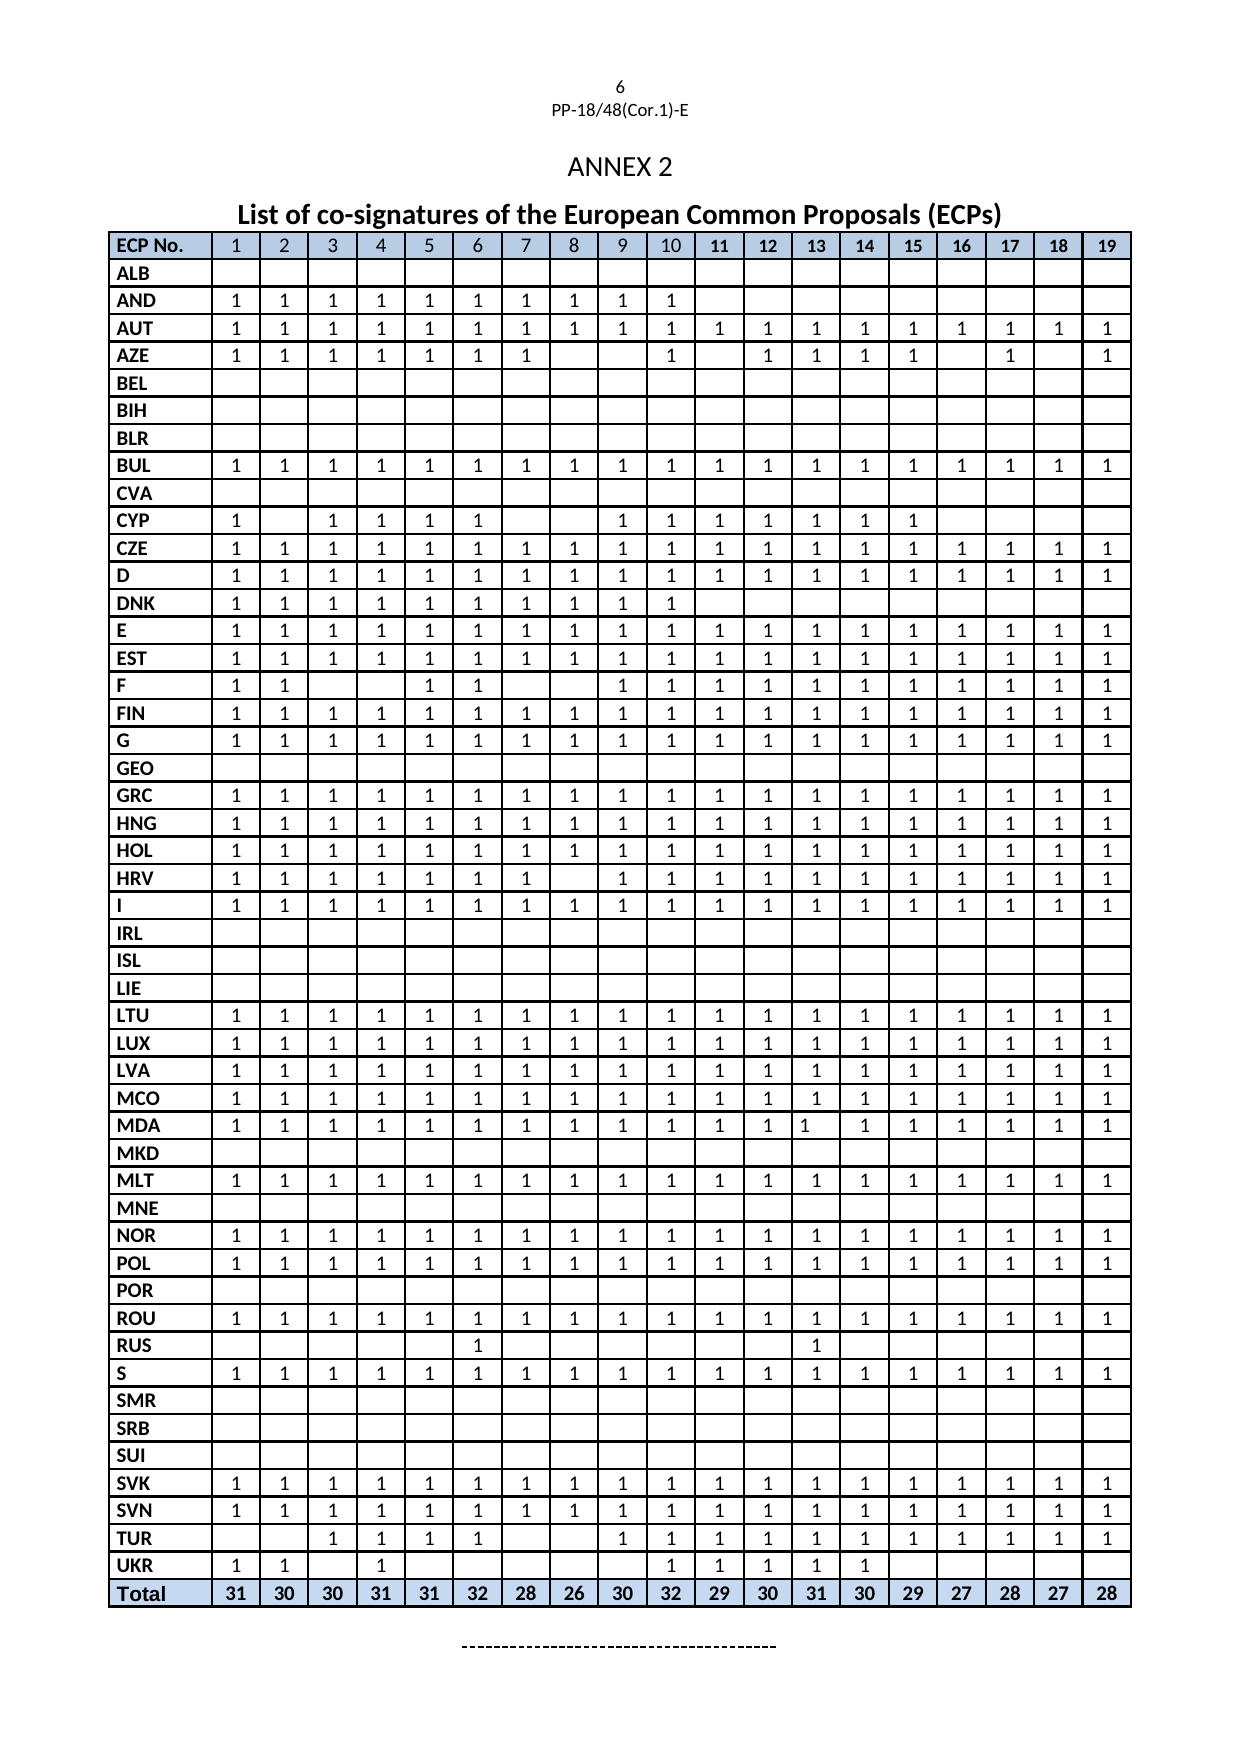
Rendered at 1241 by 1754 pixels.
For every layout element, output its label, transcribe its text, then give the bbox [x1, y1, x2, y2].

table_cell 1 [454, 1360, 501, 1385]
table_cell [648, 1388, 694, 1413]
table_cell 1 [648, 1553, 694, 1578]
table_cell 1 [551, 838, 597, 863]
table_cell MNE [110, 1195, 211, 1220]
table_cell [503, 755, 549, 780]
table_cell [1084, 1333, 1130, 1358]
table_cell 1 [358, 563, 404, 588]
table_cell [213, 1195, 259, 1220]
table_cell 1 [503, 618, 549, 643]
table_cell 31 [406, 1580, 452, 1605]
table_cell [599, 370, 646, 395]
table_cell 1 [987, 1360, 1033, 1385]
table_cell [454, 425, 501, 450]
table_cell [793, 1195, 839, 1220]
table_cell 1 [793, 1058, 839, 1083]
table_cell 1 [406, 673, 452, 698]
table_cell 1 [938, 728, 985, 753]
table_cell [406, 1415, 452, 1440]
table_cell 1 [987, 673, 1033, 698]
table_cell [358, 370, 404, 395]
table_cell 1 [406, 1058, 452, 1083]
table_cell 1 [696, 453, 743, 478]
table_cell 1 [841, 700, 888, 725]
table_cell [745, 480, 791, 505]
table_cell [987, 398, 1033, 423]
table_cell [793, 975, 839, 1000]
table_cell 1 [503, 645, 549, 670]
table_cell 1 [793, 1553, 839, 1578]
table_cell [503, 948, 549, 973]
table_cell [841, 1443, 888, 1468]
table_cell [987, 1195, 1033, 1220]
table_cell [938, 1553, 985, 1578]
table_cell 1 [1084, 1223, 1130, 1248]
table_cell CZE [110, 535, 211, 560]
table_cell 1 [1035, 865, 1081, 890]
table_cell BIH [110, 398, 211, 423]
table_cell 1 [503, 700, 549, 725]
table_cell 1 [309, 1030, 356, 1055]
table_cell 1 [503, 1498, 549, 1523]
table_cell 1 [503, 563, 549, 588]
table_cell 1 [213, 1553, 259, 1578]
table_cell [551, 1443, 597, 1468]
table_cell D [110, 563, 211, 588]
table_cell [309, 370, 356, 395]
table_cell [309, 1388, 356, 1413]
table_cell 1 [890, 700, 936, 725]
table_cell [406, 1278, 452, 1303]
table_cell 1 [648, 563, 694, 588]
table_cell [309, 1415, 356, 1440]
table_cell [793, 948, 839, 973]
table_cell [890, 1195, 936, 1220]
table_cell 1 [841, 1030, 888, 1055]
table_cell 1 [1035, 1525, 1081, 1550]
table_cell 1 [1084, 893, 1130, 918]
table_cell 1 [551, 288, 597, 313]
table_cell 1 [938, 1223, 985, 1248]
table_cell 1 [261, 535, 307, 560]
table_cell 1 [599, 1058, 646, 1083]
table_cell 1 [213, 1498, 259, 1523]
table_cell [696, 948, 743, 973]
table_cell 1 [1084, 1113, 1130, 1138]
table_cell [406, 1553, 452, 1578]
table_cell 1 [696, 1113, 743, 1138]
table_cell [551, 1333, 597, 1358]
table_cell [987, 1388, 1033, 1413]
table_cell [648, 370, 694, 395]
table_cell [309, 755, 356, 780]
table_cell 1 [696, 1168, 743, 1193]
table_cell [793, 755, 839, 780]
table_cell 1 [890, 1498, 936, 1523]
table_cell 1 [358, 618, 404, 643]
table_cell 1 [309, 810, 356, 835]
table_cell 1 [890, 1030, 936, 1055]
table_cell 1 [261, 1058, 307, 1083]
table_cell [1035, 425, 1081, 450]
table_cell 1 [793, 1113, 839, 1138]
table_header 4 [358, 233, 404, 258]
table_cell [841, 920, 888, 945]
table_cell 1 [261, 1470, 307, 1495]
table_cell [406, 260, 452, 285]
table_cell [213, 755, 259, 780]
table_cell [454, 480, 501, 505]
table_cell [793, 1443, 839, 1468]
table_cell 1 [841, 535, 888, 560]
table_cell 1 [503, 1223, 549, 1248]
table_cell 1 [1035, 1305, 1081, 1330]
table_cell [841, 480, 888, 505]
table_cell [890, 370, 936, 395]
table_cell 1 [406, 865, 452, 890]
table_cell [599, 425, 646, 450]
table_cell [261, 1333, 307, 1358]
table_cell 1 [406, 893, 452, 918]
table_cell 1 [696, 893, 743, 918]
table_cell [309, 975, 356, 1000]
table_cell 1 [261, 1250, 307, 1275]
table_cell [841, 425, 888, 450]
table_cell 1 [261, 1553, 307, 1578]
table_cell 1 [503, 453, 549, 478]
table_cell 1 [261, 1223, 307, 1248]
table_cell 1 [551, 728, 597, 753]
table_cell 1 [599, 563, 646, 588]
table_cell 1 [309, 1113, 356, 1138]
table_cell 27 [938, 1580, 985, 1605]
table_cell 1 [454, 1168, 501, 1193]
table_cell 1 [213, 865, 259, 890]
table_cell 1 [648, 288, 694, 313]
table_cell 1 [261, 783, 307, 808]
table_cell [938, 508, 985, 533]
table_cell [358, 673, 404, 698]
table_cell 1 [1035, 453, 1081, 478]
table_cell [696, 343, 743, 368]
table_cell [213, 975, 259, 1000]
table_cell 1 [841, 1553, 888, 1578]
table_cell 1 [309, 1003, 356, 1028]
table_cell 1 [213, 1223, 259, 1248]
table_cell 1 [213, 1168, 259, 1193]
table_cell 1 [987, 1113, 1033, 1138]
table_cell [454, 1443, 501, 1468]
table_cell 1 [358, 645, 404, 670]
table_cell [890, 260, 936, 285]
table_cell [745, 1195, 791, 1220]
table_cell 1 [503, 1113, 549, 1138]
table_cell [696, 425, 743, 450]
table_cell [503, 425, 549, 450]
table_cell 1 [261, 1113, 307, 1138]
table_cell [841, 948, 888, 973]
table_cell SVK [110, 1470, 211, 1495]
table_cell 1 [406, 508, 452, 533]
table_cell 1 [793, 1470, 839, 1495]
table_cell 1 [793, 728, 839, 753]
table_cell 1 [309, 1470, 356, 1495]
table_cell 1 [551, 700, 597, 725]
table_cell [503, 1140, 549, 1165]
table_cell 1 [1035, 1058, 1081, 1083]
table_cell Total [110, 1580, 211, 1605]
table_cell [261, 1388, 307, 1413]
table_cell 1 [696, 1223, 743, 1248]
table_cell 1 [696, 1498, 743, 1523]
table_cell 1 [696, 783, 743, 808]
table_cell [1035, 370, 1081, 395]
table_cell 1 [309, 508, 356, 533]
table_cell [987, 260, 1033, 285]
table_cell 1 [406, 728, 452, 753]
table_cell 1 [309, 728, 356, 753]
table_cell 1 [213, 1030, 259, 1055]
table_cell 1 [309, 645, 356, 670]
table_cell 1 [1035, 1003, 1081, 1028]
table_cell 1 [938, 563, 985, 588]
table_header 3 [309, 233, 356, 258]
table_cell 1 [261, 810, 307, 835]
table_cell 1 [1084, 865, 1130, 890]
table_cell 1 [745, 728, 791, 753]
table_cell [745, 1388, 791, 1413]
table_cell 1 [793, 618, 839, 643]
table_cell [406, 948, 452, 973]
table_cell [938, 425, 985, 450]
table_cell [309, 480, 356, 505]
table_cell 1 [503, 1085, 549, 1110]
table_cell 1 [841, 1058, 888, 1083]
table_cell [358, 948, 404, 973]
table_cell 1 [841, 1305, 888, 1330]
table_cell 1 [1084, 1250, 1130, 1275]
table_cell 1 [890, 535, 936, 560]
table_cell 1 [793, 563, 839, 588]
table_cell 1 [358, 1498, 404, 1523]
table_cell 1 [938, 1113, 985, 1138]
table_cell 1 [309, 563, 356, 588]
table_cell 1 [696, 700, 743, 725]
table_cell 1 [599, 1223, 646, 1248]
table_cell FIN [110, 700, 211, 725]
table_cell 1 [261, 1030, 307, 1055]
table_cell [261, 1415, 307, 1440]
table_cell [551, 370, 597, 395]
table_cell 1 [696, 1030, 743, 1055]
table_cell 1 [1084, 535, 1130, 560]
table_cell 1 [793, 838, 839, 863]
table_cell 1 [503, 1003, 549, 1028]
table_cell [551, 673, 597, 698]
table_cell 1 [1084, 1003, 1130, 1028]
table_cell 1 [599, 1525, 646, 1550]
table_cell 1 [890, 618, 936, 643]
table_cell 1 [213, 288, 259, 313]
table_cell 1 [309, 865, 356, 890]
table_cell SRB [110, 1415, 211, 1440]
table_cell 1 [745, 508, 791, 533]
table_cell 1 [503, 1168, 549, 1193]
text Annex 2 [118, 148, 1122, 183]
table_cell 1 [309, 1168, 356, 1193]
table_cell 1 [454, 1085, 501, 1110]
table_cell [987, 508, 1033, 533]
table_cell 1 [987, 563, 1033, 588]
table_cell 1 [454, 893, 501, 918]
table_cell [358, 480, 404, 505]
table_cell [793, 1415, 839, 1440]
table_cell 1 [599, 1085, 646, 1110]
table_cell 1 [841, 618, 888, 643]
table_header 8 [551, 233, 597, 258]
table_cell [551, 480, 597, 505]
table_cell 1 [1035, 783, 1081, 808]
table_cell 1 [213, 645, 259, 670]
table_cell 1 [648, 343, 694, 368]
table_cell [793, 480, 839, 505]
table_cell [1084, 755, 1130, 780]
table_cell [454, 755, 501, 780]
table_cell [213, 920, 259, 945]
table_cell 1 [309, 618, 356, 643]
table_cell 1 [213, 618, 259, 643]
table_cell 1 [551, 1498, 597, 1523]
table_cell [1035, 920, 1081, 945]
table_cell 1 [648, 508, 694, 533]
table_cell 1 [551, 563, 597, 588]
table_header 18 [1035, 233, 1081, 258]
table_cell 1 [648, 453, 694, 478]
table_cell 1 [1084, 673, 1130, 698]
table_cell 1 [261, 645, 307, 670]
table_cell [696, 288, 743, 313]
table_cell 1 [551, 893, 597, 918]
table_cell [987, 370, 1033, 395]
table_cell 1 [599, 288, 646, 313]
table_cell [648, 260, 694, 285]
table_cell [551, 398, 597, 423]
table_cell 1 [551, 1250, 597, 1275]
table_cell [938, 1140, 985, 1165]
table_cell 1 [696, 563, 743, 588]
table_cell [745, 1415, 791, 1440]
table_cell 1 [1084, 1168, 1130, 1193]
table_cell [358, 1195, 404, 1220]
table_cell [599, 1443, 646, 1468]
table_cell [213, 425, 259, 450]
table_cell 1 [599, 838, 646, 863]
table_cell 1 [938, 535, 985, 560]
table_cell 1 [213, 783, 259, 808]
table_cell 1 [938, 315, 985, 340]
table_cell 1 [1035, 1498, 1081, 1523]
table_cell 30 [745, 1580, 791, 1605]
table_cell [551, 1525, 597, 1550]
table_cell [551, 508, 597, 533]
table_cell 1 [648, 1525, 694, 1550]
table_cell [261, 920, 307, 945]
table_cell [938, 1388, 985, 1413]
table_cell [890, 398, 936, 423]
table_cell 1 [938, 865, 985, 890]
table_cell [309, 1443, 356, 1468]
table_cell 1 [841, 893, 888, 918]
table_cell 1 [406, 288, 452, 313]
table_cell [1035, 1415, 1081, 1440]
table_cell 1 [745, 1113, 791, 1138]
table_cell [696, 1443, 743, 1468]
table_cell 1 [696, 1360, 743, 1385]
table_cell [309, 260, 356, 285]
table_cell MKD [110, 1140, 211, 1165]
table_cell 1 [987, 865, 1033, 890]
table_cell ROU [110, 1305, 211, 1330]
table_cell 1 [841, 1003, 888, 1028]
table_cell 1 [938, 838, 985, 863]
table_cell [1084, 948, 1130, 973]
table_cell 1 [599, 453, 646, 478]
table_cell 30 [261, 1580, 307, 1605]
table_cell [841, 260, 888, 285]
table_cell 1 [1084, 645, 1130, 670]
table_cell 1 [745, 783, 791, 808]
table_cell [841, 590, 888, 615]
table_cell [1084, 1553, 1130, 1578]
table_cell 1 [987, 645, 1033, 670]
table_header 9 [599, 233, 646, 258]
table_cell 1 [696, 1553, 743, 1578]
table_cell 1 [890, 1058, 936, 1083]
table_cell 1 [1035, 645, 1081, 670]
table_cell 1 [599, 508, 646, 533]
table_cell 1 [890, 1168, 936, 1193]
table_cell 1 [213, 590, 259, 615]
table_cell 1 [938, 810, 985, 835]
table_cell 1 [648, 865, 694, 890]
table_cell 1 [551, 453, 597, 478]
table_cell 1 [599, 535, 646, 560]
table_cell 1 [358, 1470, 404, 1495]
table_cell 1 [454, 590, 501, 615]
table_cell 1 [745, 1250, 791, 1275]
table_cell 1 [503, 838, 549, 863]
table_cell 1 [551, 1058, 597, 1083]
table_cell 1 [551, 618, 597, 643]
table_cell 1 [213, 893, 259, 918]
table_cell [503, 673, 549, 698]
table_cell 1 [648, 1305, 694, 1330]
table_cell 1 [841, 563, 888, 588]
table_cell [890, 590, 936, 615]
table_cell [261, 975, 307, 1000]
table_cell 1 [938, 783, 985, 808]
table_cell 1 [696, 1085, 743, 1110]
table_cell [406, 1333, 452, 1358]
table_cell 1 [696, 1305, 743, 1330]
table_header 10 [648, 233, 694, 258]
table_cell BEL [110, 370, 211, 395]
table_cell [745, 398, 791, 423]
table_cell [987, 590, 1033, 615]
table_cell 1 [1084, 1525, 1130, 1550]
table_cell 1 [696, 673, 743, 698]
table_cell MDA [110, 1113, 211, 1138]
table_cell 1 [987, 618, 1033, 643]
table_cell [599, 1195, 646, 1220]
table_cell 1 [648, 893, 694, 918]
table_cell 1 [1035, 728, 1081, 753]
table_cell 1 [213, 1470, 259, 1495]
table_cell 1 [261, 563, 307, 588]
table_cell 1 [938, 700, 985, 725]
table_cell 1 [309, 315, 356, 340]
table_cell 1 [406, 1305, 452, 1330]
table_cell [987, 920, 1033, 945]
table_cell [890, 480, 936, 505]
table_cell 1 [213, 1003, 259, 1028]
table_cell [648, 975, 694, 1000]
table_cell [406, 975, 452, 1000]
table_cell [745, 590, 791, 615]
table_cell [1035, 288, 1081, 313]
table_cell [1035, 975, 1081, 1000]
table_cell [551, 1388, 597, 1413]
table_cell 1 [551, 1470, 597, 1495]
table_cell 1 [261, 700, 307, 725]
table_cell 1 [890, 315, 936, 340]
table_cell 1 [1035, 1168, 1081, 1193]
table_cell 1 [938, 618, 985, 643]
table_cell 1 [213, 728, 259, 753]
table_cell 1 [648, 1223, 694, 1248]
table_cell MCO [110, 1085, 211, 1110]
table_cell 1 [454, 535, 501, 560]
table_cell 1 [696, 728, 743, 753]
table_cell 1 [309, 838, 356, 863]
table_cell 1 [309, 288, 356, 313]
table_cell [987, 1140, 1033, 1165]
table_cell 1 [213, 1085, 259, 1110]
table_cell TUR [110, 1525, 211, 1550]
table_cell LTU [110, 1003, 211, 1028]
table_cell [551, 343, 597, 368]
table_cell [745, 1443, 791, 1468]
table_cell 1 [648, 838, 694, 863]
table_cell [261, 508, 307, 533]
table_cell 1 [406, 1085, 452, 1110]
table_cell 1 [261, 893, 307, 918]
table_cell [309, 948, 356, 973]
table_cell [261, 398, 307, 423]
table_cell 1 [987, 810, 1033, 835]
table_cell [503, 1388, 549, 1413]
table_cell 1 [599, 1470, 646, 1495]
table_cell 1 [503, 288, 549, 313]
table_header 15 [890, 233, 936, 258]
table_cell 1 [745, 1360, 791, 1385]
table_cell [599, 1333, 646, 1358]
table_cell 1 [696, 1525, 743, 1550]
table_header 19 [1084, 233, 1130, 258]
table_cell 1 [406, 1470, 452, 1495]
table_cell [890, 948, 936, 973]
table_cell 1 [890, 1470, 936, 1495]
table_cell 1 [890, 1085, 936, 1110]
table_cell 1 [454, 645, 501, 670]
table_cell [1084, 590, 1130, 615]
table_cell [1084, 1415, 1130, 1440]
table_cell 1 [648, 810, 694, 835]
table_cell 26 [551, 1580, 597, 1605]
table_cell [696, 920, 743, 945]
table_cell SVN [110, 1498, 211, 1523]
table_cell [454, 1388, 501, 1413]
table_cell [890, 1415, 936, 1440]
table_cell AND [110, 288, 211, 313]
table_cell [503, 370, 549, 395]
table_cell [599, 755, 646, 780]
table_cell 1 [793, 1223, 839, 1248]
table_cell 1 [551, 810, 597, 835]
table_cell 1 [987, 315, 1033, 340]
table_cell [309, 1195, 356, 1220]
table_cell 1 [745, 1553, 791, 1578]
table_cell 1 [841, 1470, 888, 1495]
table_cell 1 [358, 1085, 404, 1110]
table_cell [309, 920, 356, 945]
table_cell 1 [793, 865, 839, 890]
table_cell 1 [890, 893, 936, 918]
table_cell 1 [841, 1525, 888, 1550]
table_cell [599, 1388, 646, 1413]
table_cell [793, 920, 839, 945]
table_cell 1 [309, 1498, 356, 1523]
table_cell 1 [358, 590, 404, 615]
table_cell 1 [358, 893, 404, 918]
table_cell 1 [503, 535, 549, 560]
table_cell [261, 1195, 307, 1220]
table_cell [987, 1553, 1033, 1578]
table_cell 1 [358, 453, 404, 478]
table_cell 1 [406, 590, 452, 615]
table_cell 1 [358, 1168, 404, 1193]
table_cell 1 [309, 1223, 356, 1248]
table_cell [648, 755, 694, 780]
table_cell S [110, 1360, 211, 1385]
table_cell 1 [358, 865, 404, 890]
table_cell 1 [309, 893, 356, 918]
table_cell 1 [503, 1058, 549, 1083]
table_cell [793, 425, 839, 450]
table_cell 1 [793, 1525, 839, 1550]
table_cell [890, 975, 936, 1000]
table_cell 1 [503, 1470, 549, 1495]
table_cell 1 [987, 1003, 1033, 1028]
table_cell 1 [648, 618, 694, 643]
table_cell 1 [745, 1168, 791, 1193]
table_cell 1 [261, 728, 307, 753]
table_cell 1 [1084, 1470, 1130, 1495]
table_cell 1 [793, 508, 839, 533]
table_cell 1 [1084, 700, 1130, 725]
table_cell 1 [454, 1470, 501, 1495]
table_cell 1 [1084, 1305, 1130, 1330]
table_cell 1 [261, 1305, 307, 1330]
table_cell [551, 975, 597, 1000]
table_cell 1 [1084, 1498, 1130, 1523]
table_cell [1035, 755, 1081, 780]
table_cell [938, 1278, 985, 1303]
table_cell 1 [793, 893, 839, 918]
table_cell 1 [599, 1360, 646, 1385]
table_cell [1035, 508, 1081, 533]
table_cell [1084, 260, 1130, 285]
table_cell [1084, 975, 1130, 1000]
table_cell 1 [406, 1525, 452, 1550]
table_cell [358, 260, 404, 285]
table_cell 1 [1084, 563, 1130, 588]
table_cell [1084, 1195, 1130, 1220]
table_cell 1 [406, 645, 452, 670]
table_cell 1 [745, 343, 791, 368]
table_cell 1 [890, 810, 936, 835]
table_cell 1 [1035, 1113, 1081, 1138]
table_cell [503, 1553, 549, 1578]
table_cell 1 [454, 453, 501, 478]
table_cell 1 [599, 590, 646, 615]
table_cell 1 [1035, 1085, 1081, 1110]
table_cell [599, 343, 646, 368]
table_cell 1 [599, 893, 646, 918]
table_cell 1 [551, 535, 597, 560]
table_cell [938, 343, 985, 368]
table_cell [1084, 425, 1130, 450]
table_cell G [110, 728, 211, 753]
table_cell [841, 1333, 888, 1358]
table_cell 1 [745, 1305, 791, 1330]
table_cell [1035, 343, 1081, 368]
table_header 11 [696, 233, 743, 258]
table_cell [406, 920, 452, 945]
table_cell [890, 425, 936, 450]
table_cell 1 [503, 343, 549, 368]
table_cell 1 [696, 1250, 743, 1275]
table_cell 1 [696, 1058, 743, 1083]
table_cell 1 [309, 1085, 356, 1110]
table_cell [841, 1388, 888, 1413]
table_cell [406, 398, 452, 423]
table_cell [1035, 1140, 1081, 1165]
table_cell 1 [551, 1223, 597, 1248]
table_cell 1 [1084, 838, 1130, 863]
table_cell 30 [309, 1580, 356, 1605]
table_cell 1 [745, 700, 791, 725]
table_cell [841, 1415, 888, 1440]
table_cell 1 [1084, 1058, 1130, 1083]
table_cell 1 [745, 1470, 791, 1495]
table_cell 1 [406, 315, 452, 340]
table_cell [454, 1553, 501, 1578]
table_cell 1 [648, 1030, 694, 1055]
table_cell 1 [454, 315, 501, 340]
table_cell 1 [1084, 783, 1130, 808]
table_cell [454, 948, 501, 973]
table_cell 1 [987, 1498, 1033, 1523]
table_cell 1 [696, 810, 743, 835]
table_cell 1 [213, 453, 259, 478]
table_cell 1 [1035, 1360, 1081, 1385]
table_cell 1 [551, 1168, 597, 1193]
table_cell 1 [551, 645, 597, 670]
table_cell 1 [454, 1003, 501, 1028]
table_cell 1 [793, 343, 839, 368]
table_cell 1 [987, 1058, 1033, 1083]
table_cell [890, 1388, 936, 1413]
table_cell LVA [110, 1058, 211, 1083]
table_cell 1 [406, 1498, 452, 1523]
table_cell [503, 1278, 549, 1303]
table_cell 30 [841, 1580, 888, 1605]
table_cell 1 [890, 1003, 936, 1028]
table_cell 1 [358, 1058, 404, 1083]
table_cell 1 [599, 810, 646, 835]
table_cell 1 [696, 535, 743, 560]
table_cell [406, 425, 452, 450]
table_cell [599, 1140, 646, 1165]
table_cell 29 [890, 1580, 936, 1605]
table_cell 1 [309, 1305, 356, 1330]
table_cell 1 [358, 1360, 404, 1385]
table_cell 1 [358, 783, 404, 808]
table_cell 1 [648, 1168, 694, 1193]
table_cell 1 [648, 645, 694, 670]
table_cell 1 [841, 673, 888, 698]
table_cell 1 [696, 315, 743, 340]
table_cell 1 [745, 453, 791, 478]
table_cell 1 [745, 563, 791, 588]
table_cell [599, 975, 646, 1000]
table_cell 1 [213, 315, 259, 340]
table_cell [890, 1140, 936, 1165]
table_cell [213, 948, 259, 973]
table_cell 1 [1035, 1470, 1081, 1495]
table_header 13 [793, 233, 839, 258]
table_cell 1 [890, 563, 936, 588]
table_cell 1 [793, 1085, 839, 1110]
table_cell [309, 1140, 356, 1165]
table_cell 1 [841, 508, 888, 533]
table_cell 1 [841, 1250, 888, 1275]
table_cell [406, 1195, 452, 1220]
table_cell 1 [503, 1030, 549, 1055]
table_cell [213, 1333, 259, 1358]
table_cell 1 [454, 343, 501, 368]
table_cell BLR [110, 425, 211, 450]
table_cell [648, 398, 694, 423]
table_cell RUS [110, 1333, 211, 1358]
table_cell [213, 1388, 259, 1413]
table_cell 1 [745, 1223, 791, 1248]
table_cell [599, 1415, 646, 1440]
table_cell 1 [1035, 535, 1081, 560]
table_cell 1 [261, 1085, 307, 1110]
table_cell 1 [454, 865, 501, 890]
table_cell [793, 1140, 839, 1165]
table_cell 1 [454, 1250, 501, 1275]
table_cell [1084, 1278, 1130, 1303]
table_cell 1 [358, 315, 404, 340]
table_cell [261, 1278, 307, 1303]
table_cell 1 [890, 728, 936, 753]
table_cell [938, 1415, 985, 1440]
table_cell 1 [261, 1003, 307, 1028]
table_cell [745, 1278, 791, 1303]
table_cell 1 [213, 838, 259, 863]
table_header 16 [938, 233, 985, 258]
table_cell 1 [696, 838, 743, 863]
table_cell [1035, 260, 1081, 285]
table_cell [1084, 398, 1130, 423]
table_cell [648, 1443, 694, 1468]
table_cell [551, 865, 597, 890]
table_cell 1 [890, 1250, 936, 1275]
table_cell 1 [406, 1250, 452, 1275]
table_cell [793, 288, 839, 313]
table_cell 1 [454, 783, 501, 808]
table_cell 1 [454, 810, 501, 835]
table_cell [503, 260, 549, 285]
table_cell 1 [358, 728, 404, 753]
table_cell 1 [793, 1250, 839, 1275]
table_cell 1 [358, 1030, 404, 1055]
table_cell [648, 1278, 694, 1303]
table_cell 1 [987, 1250, 1033, 1275]
table_cell 1 [599, 1498, 646, 1523]
table_cell [987, 480, 1033, 505]
table_cell GRC [110, 783, 211, 808]
table_cell [309, 425, 356, 450]
table_cell 1 [987, 1223, 1033, 1248]
table_cell [358, 1443, 404, 1468]
table_cell [261, 1443, 307, 1468]
table_cell 1 [358, 1250, 404, 1275]
table_cell [454, 920, 501, 945]
table_cell 31 [793, 1580, 839, 1605]
table_cell 1 [503, 1305, 549, 1330]
table_cell 1 [793, 1305, 839, 1330]
table_cell [938, 288, 985, 313]
table_cell 1 [841, 1360, 888, 1385]
table_cell SMR [110, 1388, 211, 1413]
table_cell HNG [110, 810, 211, 835]
table_cell 1 [261, 838, 307, 863]
table_cell 1 [1035, 838, 1081, 863]
table_cell GEO [110, 755, 211, 780]
table_cell 1 [599, 1030, 646, 1055]
table_cell [358, 1278, 404, 1303]
table_cell 1 [1084, 728, 1130, 753]
table_cell 1 [551, 1085, 597, 1110]
table_cell 1 [599, 783, 646, 808]
table_cell 1 [261, 673, 307, 698]
table_cell 1 [406, 810, 452, 835]
table_cell [406, 1140, 452, 1165]
table_cell [890, 1553, 936, 1578]
table_cell [696, 1333, 743, 1358]
table_cell 1 [793, 645, 839, 670]
table_cell [599, 480, 646, 505]
table_cell [551, 755, 597, 780]
table_cell [213, 1140, 259, 1165]
table_cell 1 [406, 1168, 452, 1193]
table_cell 1 [1035, 810, 1081, 835]
table_cell 29 [696, 1580, 743, 1605]
table_cell [938, 1195, 985, 1220]
table_cell [890, 920, 936, 945]
table_cell [503, 1525, 549, 1550]
table_cell BUL [110, 453, 211, 478]
table_cell [1035, 1553, 1081, 1578]
table_cell 1 [454, 1305, 501, 1330]
table_cell [309, 673, 356, 698]
table_cell IRL [110, 920, 211, 945]
table_cell 1 [551, 1113, 597, 1138]
table_cell 1 [648, 1250, 694, 1275]
table_cell 1 [551, 1360, 597, 1385]
table_cell 1 [745, 810, 791, 835]
table_cell 1 [599, 1305, 646, 1330]
table_cell [1084, 508, 1130, 533]
table_cell 1 [261, 1498, 307, 1523]
table_cell NOR [110, 1223, 211, 1248]
table_cell 1 [261, 590, 307, 615]
table_cell [261, 1140, 307, 1165]
table_cell 1 [890, 1223, 936, 1248]
table_cell 1 [358, 343, 404, 368]
table_cell 1 [358, 1525, 404, 1550]
table_cell [406, 1388, 452, 1413]
table_cell [745, 1140, 791, 1165]
table_cell 1 [890, 673, 936, 698]
table_cell [358, 1333, 404, 1358]
table_cell [841, 370, 888, 395]
table_header 5 [406, 233, 452, 258]
table_cell POL [110, 1250, 211, 1275]
table_cell 1 [551, 783, 597, 808]
table_cell [454, 1415, 501, 1440]
table_cell 1 [987, 1085, 1033, 1110]
table_cell [938, 370, 985, 395]
table_cell 1 [987, 343, 1033, 368]
table_cell [987, 1415, 1033, 1440]
table_cell [261, 260, 307, 285]
table_cell 1 [938, 893, 985, 918]
table_cell [648, 425, 694, 450]
table_cell [696, 975, 743, 1000]
table_cell 1 [503, 728, 549, 753]
table_cell 30 [599, 1580, 646, 1605]
table_cell 1 [406, 1223, 452, 1248]
table_cell 1 [358, 508, 404, 533]
table_cell 1 [358, 288, 404, 313]
table_cell 1 [406, 783, 452, 808]
table_cell 1 [551, 315, 597, 340]
table_cell DNK [110, 590, 211, 615]
table_cell 1 [213, 563, 259, 588]
table_cell 31 [213, 1580, 259, 1605]
table_cell [213, 1278, 259, 1303]
table_cell 1 [696, 508, 743, 533]
table_cell [358, 425, 404, 450]
table_cell POR [110, 1278, 211, 1303]
table_cell 1 [454, 1030, 501, 1055]
table_cell 1 [938, 453, 985, 478]
table_cell 1 [454, 508, 501, 533]
table_cell 1 [938, 1498, 985, 1523]
table_cell [551, 1140, 597, 1165]
table_cell [358, 755, 404, 780]
table_cell 1 [841, 315, 888, 340]
table_cell [793, 1278, 839, 1303]
table_cell [793, 370, 839, 395]
table_cell 1 [841, 343, 888, 368]
table_cell [454, 1278, 501, 1303]
table_cell 1 [793, 1498, 839, 1523]
table_cell [841, 288, 888, 313]
table_cell [938, 590, 985, 615]
table_cell [745, 288, 791, 313]
table_cell 1 [648, 783, 694, 808]
table_cell 1 [599, 700, 646, 725]
table_cell 1 [1084, 810, 1130, 835]
table_cell [987, 1443, 1033, 1468]
table_cell 1 [987, 1305, 1033, 1330]
table_header 6 [454, 233, 501, 258]
table_cell 1 [987, 535, 1033, 560]
table_cell [793, 1388, 839, 1413]
table_cell 1 [503, 783, 549, 808]
table_cell 1 [551, 1003, 597, 1028]
table_cell 1 [1084, 1030, 1130, 1055]
table_header ECP No. [110, 233, 211, 258]
table_cell 1 [745, 315, 791, 340]
table_cell 1 [793, 453, 839, 478]
table_cell [551, 1195, 597, 1220]
table_cell 1 [309, 590, 356, 615]
table_cell [1084, 288, 1130, 313]
table_cell [1084, 920, 1130, 945]
table_cell 1 [406, 535, 452, 560]
table_cell 1 [648, 1360, 694, 1385]
table_cell 1 [454, 618, 501, 643]
table_cell [745, 975, 791, 1000]
table_cell 1 [841, 838, 888, 863]
table_cell 1 [1035, 1250, 1081, 1275]
table_cell 1 [503, 865, 549, 890]
table_cell [696, 480, 743, 505]
table_cell 1 [1035, 1223, 1081, 1248]
table_cell [696, 370, 743, 395]
table_cell [503, 398, 549, 423]
table_cell [987, 288, 1033, 313]
table_cell [454, 260, 501, 285]
table_cell [745, 1333, 791, 1358]
table_cell 1 [1084, 315, 1130, 340]
table_cell [454, 398, 501, 423]
table_cell 1 [261, 453, 307, 478]
table_cell 1 [358, 838, 404, 863]
table_cell [938, 755, 985, 780]
table_cell 1 [648, 700, 694, 725]
table_cell [1084, 1388, 1130, 1413]
table_cell [599, 1278, 646, 1303]
table_cell 1 [648, 673, 694, 698]
table_cell 1 [648, 1470, 694, 1495]
table_cell [696, 1415, 743, 1440]
table_cell 1 [406, 618, 452, 643]
table_cell [1035, 1388, 1081, 1413]
table_cell [890, 288, 936, 313]
table_cell HOL [110, 838, 211, 863]
table_cell [213, 1443, 259, 1468]
table_cell 1 [454, 1498, 501, 1523]
table_cell [551, 1553, 597, 1578]
table_cell [648, 1415, 694, 1440]
table_cell 1 [841, 783, 888, 808]
table_cell [261, 370, 307, 395]
table_cell 1 [648, 1113, 694, 1138]
table_cell 1 [406, 1113, 452, 1138]
table_cell 1 [599, 645, 646, 670]
table_cell 1 [213, 1058, 259, 1083]
table_cell 28 [1084, 1580, 1130, 1605]
table_cell CVA [110, 480, 211, 505]
table_cell 1 [213, 1113, 259, 1138]
table_cell 1 [696, 1470, 743, 1495]
table_cell 1 [890, 1360, 936, 1385]
table_cell [696, 1195, 743, 1220]
table_cell 1 [261, 1168, 307, 1193]
table_cell [841, 1140, 888, 1165]
table_cell 1 [987, 1525, 1033, 1550]
table_cell 1 [938, 1470, 985, 1495]
table_cell 1 [793, 810, 839, 835]
table_cell 27 [1035, 1580, 1081, 1605]
table_cell 1 [358, 810, 404, 835]
table_cell 1 [1084, 618, 1130, 643]
table_cell 1 [358, 535, 404, 560]
table_cell 1 [503, 315, 549, 340]
table_cell [503, 1415, 549, 1440]
table_cell [938, 1443, 985, 1468]
table_cell SUI [110, 1443, 211, 1468]
table_cell [890, 1443, 936, 1468]
table_cell [599, 260, 646, 285]
table_cell [648, 480, 694, 505]
table_cell [406, 755, 452, 780]
table_cell 1 [696, 1003, 743, 1028]
table_cell 1 [745, 865, 791, 890]
table_cell [793, 260, 839, 285]
table_cell HRV [110, 865, 211, 890]
table_cell [1035, 948, 1081, 973]
table_cell 1 [793, 315, 839, 340]
table_cell 1 [503, 1250, 549, 1275]
table_cell [599, 948, 646, 973]
table_cell [648, 1333, 694, 1358]
table_cell 1 [406, 1003, 452, 1028]
table_cell 1 [213, 535, 259, 560]
table_cell [648, 1140, 694, 1165]
table_cell [406, 480, 452, 505]
table_cell [745, 370, 791, 395]
table_cell 1 [454, 1525, 501, 1550]
table_cell [987, 975, 1033, 1000]
table_cell 1 [890, 1113, 936, 1138]
table_cell [841, 755, 888, 780]
table_cell 1 [745, 1498, 791, 1523]
table_cell [987, 1333, 1033, 1358]
table_cell 1 [503, 893, 549, 918]
table_cell 1 [793, 783, 839, 808]
table_cell [745, 948, 791, 973]
table_cell 1 [599, 1113, 646, 1138]
table_cell 1 [406, 1360, 452, 1385]
table_cell [599, 1553, 646, 1578]
table_cell [309, 1278, 356, 1303]
table_cell 1 [358, 700, 404, 725]
table_cell 1 [358, 1003, 404, 1028]
table_cell 1 [406, 563, 452, 588]
table_cell [551, 1415, 597, 1440]
table_cell 1 [309, 343, 356, 368]
table_cell 1 [599, 1250, 646, 1275]
table_cell 1 [454, 700, 501, 725]
table_cell 1 [793, 673, 839, 698]
table_cell 1 [648, 590, 694, 615]
table_cell [938, 480, 985, 505]
table_cell 1 [309, 783, 356, 808]
table_cell 1 [890, 1525, 936, 1550]
table_cell 1 [1035, 315, 1081, 340]
table_cell 1 [213, 343, 259, 368]
table_cell [987, 1278, 1033, 1303]
table_cell [309, 1333, 356, 1358]
table_cell [987, 755, 1033, 780]
table_cell 1 [358, 1223, 404, 1248]
table_cell 1 [938, 1168, 985, 1193]
table_cell 1 [406, 838, 452, 863]
table_cell [696, 590, 743, 615]
table_cell 1 [1035, 893, 1081, 918]
table_cell 1 [745, 535, 791, 560]
table_cell 1 [745, 1058, 791, 1083]
table_cell 1 [890, 343, 936, 368]
table_cell 1 [1035, 700, 1081, 725]
table_cell 1 [745, 618, 791, 643]
table_cell 1 [261, 288, 307, 313]
table_cell [745, 755, 791, 780]
table_cell 1 [406, 343, 452, 368]
table_cell 1 [841, 1498, 888, 1523]
table_cell 1 [890, 1305, 936, 1330]
table_cell [358, 975, 404, 1000]
table_cell 1 [938, 673, 985, 698]
table_cell [551, 920, 597, 945]
table_cell [261, 948, 307, 973]
table_cell [890, 1333, 936, 1358]
table_cell 1 [599, 673, 646, 698]
table_header 7 [503, 233, 549, 258]
table_cell 1 [648, 1085, 694, 1110]
table_cell 1 [793, 1168, 839, 1193]
table_cell 1 [938, 1085, 985, 1110]
table_cell [261, 755, 307, 780]
table_cell [503, 1443, 549, 1468]
table_cell 1 [213, 810, 259, 835]
table_cell [841, 398, 888, 423]
table_cell [841, 1195, 888, 1220]
table_cell 1 [454, 563, 501, 588]
table_cell LIE [110, 975, 211, 1000]
table_cell [1035, 1195, 1081, 1220]
table_cell 1 [358, 1553, 404, 1578]
table_cell [841, 975, 888, 1000]
table_cell [503, 1333, 549, 1358]
table_cell 1 [938, 1305, 985, 1330]
table_cell [551, 425, 597, 450]
table_cell E [110, 618, 211, 643]
table_cell 1 [987, 783, 1033, 808]
table_cell [261, 1525, 307, 1550]
table_cell 1 [213, 1250, 259, 1275]
table_header 17 [987, 233, 1033, 258]
table_cell 28 [987, 1580, 1033, 1605]
table_cell 1 [793, 1333, 839, 1358]
table_cell [213, 260, 259, 285]
table_cell 1 [1035, 673, 1081, 698]
table_cell 1 [841, 1168, 888, 1193]
table_cell 1 [309, 700, 356, 725]
table_cell [1084, 480, 1130, 505]
table_cell 1 [696, 865, 743, 890]
table_cell 1 [938, 1525, 985, 1550]
table_cell 1 [648, 1498, 694, 1523]
table_cell I [110, 893, 211, 918]
table_cell 1 [1084, 453, 1130, 478]
table_cell 1 [1084, 1360, 1130, 1385]
table_cell [503, 480, 549, 505]
table_cell [696, 398, 743, 423]
table_cell [1035, 480, 1081, 505]
table_cell 1 [454, 838, 501, 863]
table_cell 1 [745, 838, 791, 863]
table_cell 1 [454, 288, 501, 313]
table_cell 1 [987, 1470, 1033, 1495]
table_cell ISL [110, 948, 211, 973]
table_cell 1 [309, 453, 356, 478]
table_cell ALB [110, 260, 211, 285]
table_cell [503, 920, 549, 945]
table_cell [1084, 1140, 1130, 1165]
table_cell 1 [793, 535, 839, 560]
table_cell [696, 260, 743, 285]
table_cell [841, 1278, 888, 1303]
table_cell [358, 398, 404, 423]
table_cell [454, 370, 501, 395]
table_cell [1084, 370, 1130, 395]
table_cell 1 [599, 315, 646, 340]
table_cell 1 [648, 1058, 694, 1083]
table_cell 1 [793, 1030, 839, 1055]
table_cell 1 [454, 673, 501, 698]
table_cell 1 [938, 1360, 985, 1385]
table_cell 1 [213, 673, 259, 698]
table_cell 1 [938, 1250, 985, 1275]
table_cell [551, 1278, 597, 1303]
table_cell 1 [987, 1030, 1033, 1055]
table_cell 1 [503, 1360, 549, 1385]
table_cell [938, 920, 985, 945]
table_cell [261, 425, 307, 450]
table_cell 1 [987, 838, 1033, 863]
table_cell [938, 1333, 985, 1358]
table_cell [696, 1140, 743, 1165]
table_cell MLT [110, 1168, 211, 1193]
table_cell 1 [503, 810, 549, 835]
table_cell 1 [648, 728, 694, 753]
table_cell CYP [110, 508, 211, 533]
table_cell 1 [1035, 1030, 1081, 1055]
table_cell [938, 948, 985, 973]
table_cell 1 [1084, 1085, 1130, 1110]
table_cell 1 [551, 1305, 597, 1330]
table_cell [454, 975, 501, 1000]
table_cell 1 [745, 1003, 791, 1028]
table_cell 1 [261, 343, 307, 368]
table_cell 1 [890, 783, 936, 808]
table_cell 1 [406, 453, 452, 478]
table_cell [358, 1415, 404, 1440]
table_cell [745, 920, 791, 945]
table_cell [648, 920, 694, 945]
table_cell [358, 920, 404, 945]
table_cell 1 [309, 1250, 356, 1275]
table_cell 1 [890, 838, 936, 863]
table_cell [1035, 398, 1081, 423]
table_cell 1 [841, 1085, 888, 1110]
table_cell 1 [261, 618, 307, 643]
table_header 12 [745, 233, 791, 258]
table_cell 32 [454, 1580, 501, 1605]
table_cell 1 [745, 893, 791, 918]
table_cell 1 [841, 453, 888, 478]
table_cell 1 [261, 865, 307, 890]
table_cell 1 [841, 728, 888, 753]
table_cell [987, 425, 1033, 450]
table_cell 1 [987, 700, 1033, 725]
table_cell 1 [309, 1058, 356, 1083]
table_cell [454, 1195, 501, 1220]
table_cell 1 [551, 1030, 597, 1055]
table_cell 1 [987, 1168, 1033, 1193]
table_cell 1 [745, 1030, 791, 1055]
table_cell [1035, 590, 1081, 615]
table_cell 31 [358, 1580, 404, 1605]
table_cell 1 [309, 1525, 356, 1550]
table_cell 1 [745, 1085, 791, 1110]
table_cell [938, 975, 985, 1000]
table_cell 1 [261, 315, 307, 340]
table_cell 1 [1035, 563, 1081, 588]
table_cell 1 [503, 590, 549, 615]
table_cell [358, 1388, 404, 1413]
table_cell [213, 480, 259, 505]
table_cell 1 [987, 728, 1033, 753]
table_cell 28 [503, 1580, 549, 1605]
table_cell [213, 398, 259, 423]
table_cell [309, 1553, 356, 1578]
table_cell 1 [213, 508, 259, 533]
table_cell 1 [841, 1223, 888, 1248]
table_cell [696, 1278, 743, 1303]
table_cell 1 [745, 1525, 791, 1550]
table_cell [696, 1388, 743, 1413]
table_cell 1 [1035, 618, 1081, 643]
table_cell [309, 398, 356, 423]
table_cell 1 [599, 618, 646, 643]
table_cell 1 [358, 1305, 404, 1330]
table_cell [1035, 1443, 1081, 1468]
table_cell 1 [454, 1058, 501, 1083]
table_cell 1 [938, 1030, 985, 1055]
table_cell 1 [213, 700, 259, 725]
table_cell [793, 398, 839, 423]
table_cell [890, 755, 936, 780]
table_header 2 [261, 233, 307, 258]
table_cell [987, 948, 1033, 973]
table_cell 1 [551, 590, 597, 615]
table_cell 32 [648, 1580, 694, 1605]
table_cell 1 [1084, 343, 1130, 368]
table_cell 1 [841, 810, 888, 835]
table_cell 1 [599, 865, 646, 890]
table_cell 1 [213, 1305, 259, 1330]
table_cell LUX [110, 1030, 211, 1055]
table_cell [358, 1140, 404, 1165]
table_cell [938, 260, 985, 285]
table_cell 1 [696, 618, 743, 643]
table_cell [648, 1195, 694, 1220]
table_cell [213, 1525, 259, 1550]
table_cell [745, 425, 791, 450]
table_cell [1035, 1278, 1081, 1303]
table_cell [745, 260, 791, 285]
table_cell 1 [599, 1168, 646, 1193]
table_cell [454, 1140, 501, 1165]
table_cell 1 [890, 453, 936, 478]
table_cell 1 [599, 1003, 646, 1028]
table_cell 1 [648, 535, 694, 560]
table_cell 1 [793, 1360, 839, 1385]
table_cell [1035, 1333, 1081, 1358]
table_cell 1 [890, 508, 936, 533]
table_cell 1 [358, 1113, 404, 1138]
table_header 1 [213, 233, 259, 258]
table_cell [261, 480, 307, 505]
table_cell [406, 1443, 452, 1468]
table_cell 1 [841, 1113, 888, 1138]
table_cell [648, 948, 694, 973]
table_cell 1 [599, 728, 646, 753]
table_cell [551, 948, 597, 973]
table_cell 1 [261, 1360, 307, 1385]
table_cell [213, 370, 259, 395]
table_cell 1 [987, 893, 1033, 918]
table_cell 1 [938, 1003, 985, 1028]
table_cell [938, 398, 985, 423]
table_cell 1 [454, 728, 501, 753]
table_cell F [110, 673, 211, 698]
table_cell 1 [406, 1030, 452, 1055]
table_cell 1 [793, 700, 839, 725]
table_cell [503, 1195, 549, 1220]
table_cell 1 [454, 1333, 501, 1358]
table_cell 1 [648, 315, 694, 340]
table_cell 1 [890, 645, 936, 670]
table_cell 1 [213, 1360, 259, 1385]
table_cell [503, 975, 549, 1000]
title List of co-signatures of the European Common Proposals (ECPs) [118, 196, 1122, 231]
table_cell 1 [406, 700, 452, 725]
table_cell [213, 1415, 259, 1440]
table_cell [406, 370, 452, 395]
table_cell [890, 1278, 936, 1303]
table_cell 1 [890, 865, 936, 890]
table_cell [1084, 1443, 1130, 1468]
table_cell 1 [309, 1360, 356, 1385]
table_cell 1 [454, 1113, 501, 1138]
table_cell AUT [110, 315, 211, 340]
table_cell EST [110, 645, 211, 670]
table_cell 1 [454, 1223, 501, 1248]
table_cell [599, 398, 646, 423]
table_cell 1 [745, 645, 791, 670]
table_cell 1 [793, 1003, 839, 1028]
table_header 14 [841, 233, 888, 258]
table_cell 1 [648, 1003, 694, 1028]
table_cell 1 [696, 645, 743, 670]
table_cell 1 [841, 645, 888, 670]
table_cell 1 [309, 535, 356, 560]
table_cell AZE [110, 343, 211, 368]
table_cell [599, 920, 646, 945]
table_cell 1 [841, 865, 888, 890]
table_cell 1 [987, 453, 1033, 478]
table_cell UKR [110, 1553, 211, 1578]
table_cell [503, 508, 549, 533]
table_cell 1 [745, 673, 791, 698]
table_cell [551, 260, 597, 285]
table_cell [696, 755, 743, 780]
table_cell 1 [938, 645, 985, 670]
table_cell 1 [938, 1058, 985, 1083]
table_cell [793, 590, 839, 615]
